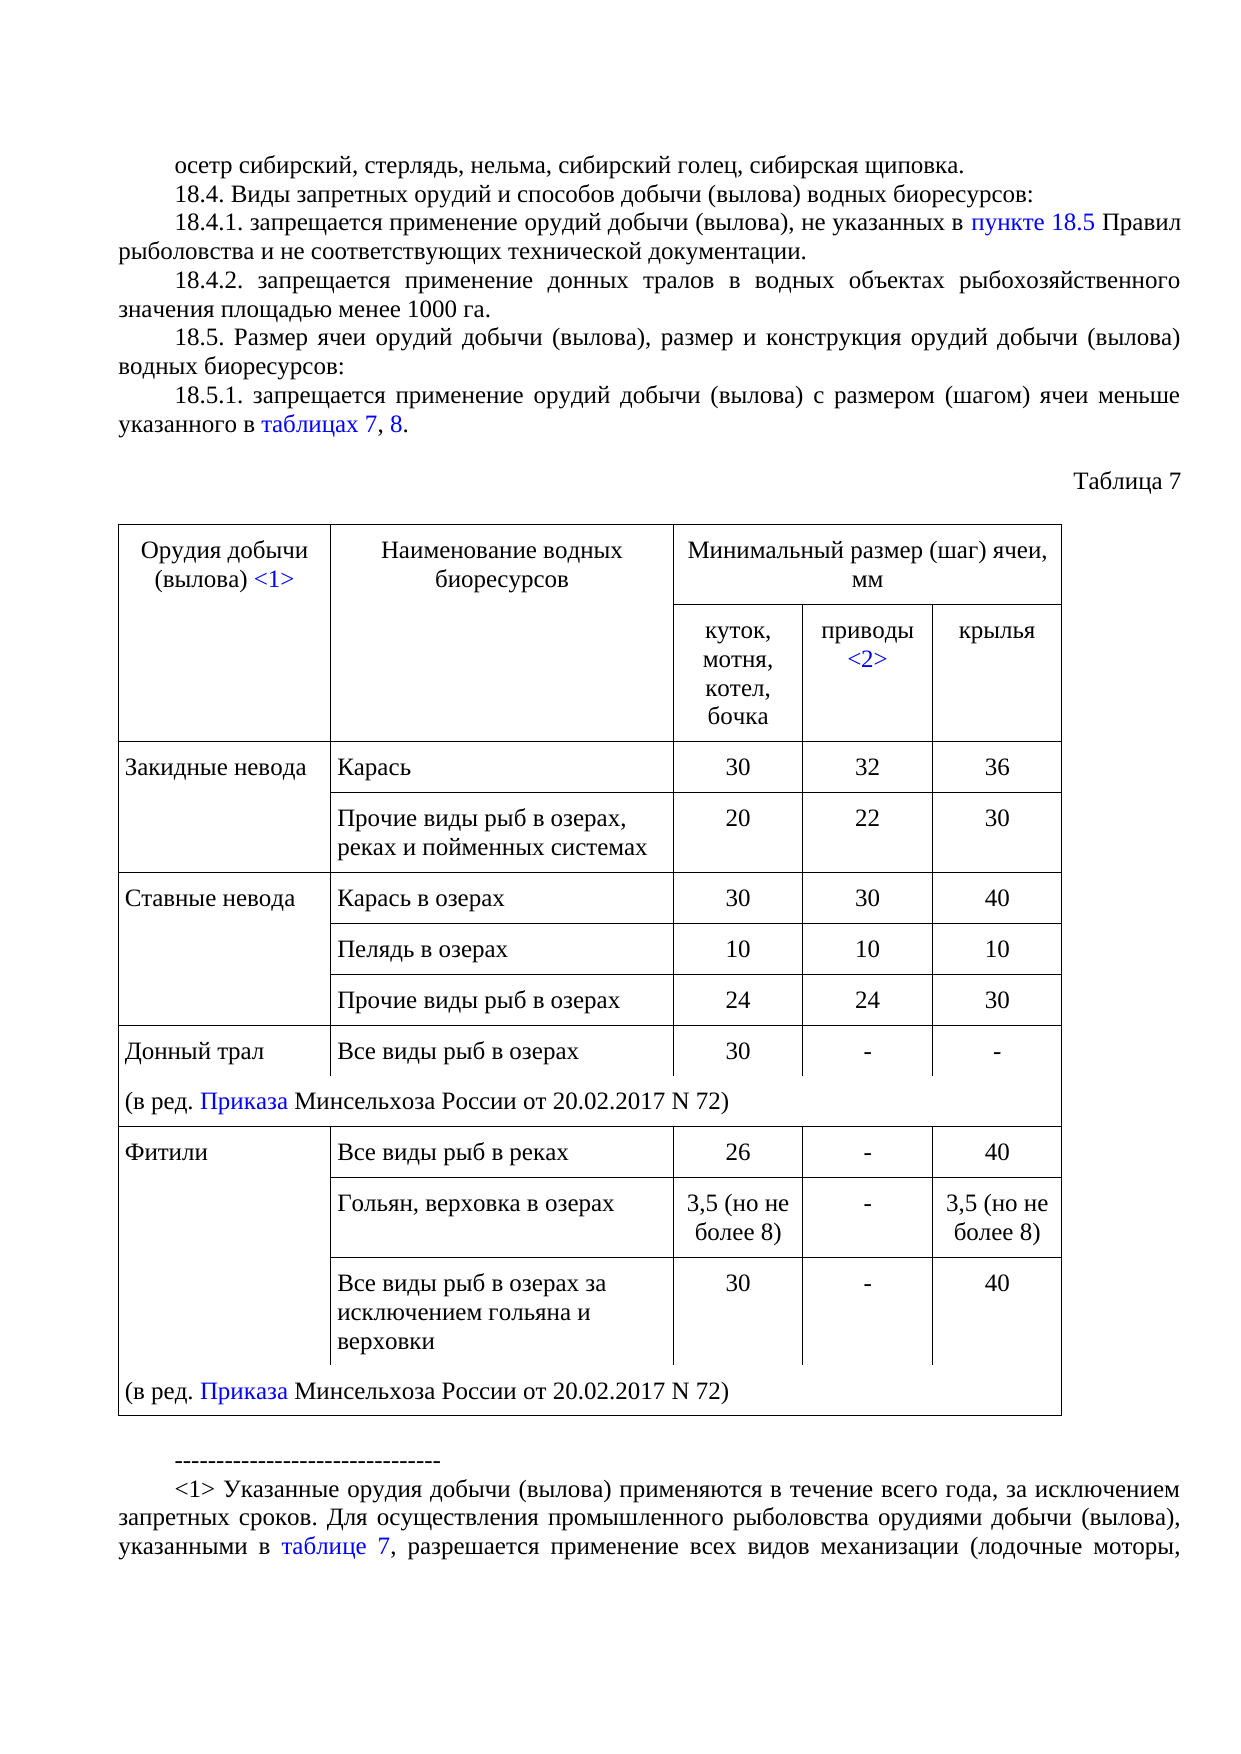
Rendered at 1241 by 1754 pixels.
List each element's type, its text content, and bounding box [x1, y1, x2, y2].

text Таблица 7 [118, 466, 1181, 495]
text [118, 1474, 1181, 1560]
table_cell 40 [933, 1258, 1061, 1365]
table_cell 32 [803, 742, 932, 792]
table_cell Пелядь в озерах [331, 924, 673, 974]
table_cell Ставные невода [119, 873, 330, 1025]
table_cell Все виды рыб в озерах за исключением гольяна и верховки [331, 1258, 673, 1365]
table_cell Прочие виды рыб в озерах [331, 975, 673, 1025]
text 18.4.2. запрещается применение донных тралов в водных объектах рыбохозяйственного значения площадью менее 1000 га. [118, 265, 1181, 322]
table_cell - [803, 1127, 932, 1177]
table_cell - [803, 1178, 932, 1257]
table_cell Фитили [119, 1127, 330, 1365]
table_cell Все виды рыб в озерах [331, 1026, 673, 1076]
table_cell 30 [933, 793, 1061, 872]
table_cell Карась [331, 742, 673, 792]
table_cell 40 [933, 873, 1061, 923]
table_cell приводы <2> [803, 605, 932, 741]
table_cell Все виды рыб в реках [331, 1127, 673, 1177]
table_cell - [803, 1258, 932, 1365]
table_cell Прочие виды рыб в озерах, реках и пойменных системах [331, 793, 673, 872]
table_cell Закидные невода [119, 742, 330, 872]
table_cell - [933, 1026, 1061, 1076]
table_header Наименование водных биоресурсов [331, 525, 673, 741]
table_cell Донный трал [119, 1026, 330, 1076]
table_cell 40 [933, 1127, 1061, 1177]
table_cell 24 [674, 975, 802, 1025]
text 18.4.1. запрещается применение орудий добычи (вылова), не указанных в пункте 18.5 Правил рыболовства и не соответствующих технической документации. [118, 207, 1181, 265]
table_cell 20 [674, 793, 802, 872]
text 18.5. Размер ячеи орудий добычи (вылова), размер и конструкция орудий добычи (вылова) водных биоресурсов: [118, 322, 1181, 380]
text осетр сибирский, стерлядь, нельма, сибирский голец, сибирская щиповка. [118, 150, 1181, 179]
table_cell 10 [803, 924, 932, 974]
table_cell 10 [933, 924, 1061, 974]
table_header Орудия добычи (вылова) <1> [119, 525, 330, 741]
table_cell 24 [803, 975, 932, 1025]
text 18.4. Виды запретных орудий и способов добычи (вылова) водных биоресурсов: [118, 179, 1181, 207]
table_cell 30 [674, 1026, 802, 1076]
table_cell куток, мотня, котел, бочка [674, 605, 802, 741]
table_cell 22 [803, 793, 932, 872]
table_cell Карась в озерах [331, 873, 673, 923]
table_cell 3,5 (но не более 8) [933, 1178, 1061, 1257]
table_cell 26 [674, 1127, 802, 1177]
table_cell 30 [674, 873, 802, 923]
table_cell (в ред. Приказа Минсельхоза России от 20.02.2017 N 72) [119, 1365, 1061, 1415]
table_cell 3,5 (но не более 8) [674, 1178, 802, 1257]
table_cell (в ред. Приказа Минсельхоза России от 20.02.2017 N 72) [119, 1076, 1061, 1126]
table_cell 30 [803, 873, 932, 923]
table_cell 30 [933, 975, 1061, 1025]
table_cell 30 [674, 1258, 802, 1365]
text 18.5.1. запрещается применение орудий добычи (вылова) с размером (шагом) ячеи меньше указанного в таблицах 7, 8. [118, 380, 1181, 437]
table_cell - [803, 1026, 932, 1076]
table_cell крылья [933, 605, 1061, 741]
table_cell 36 [933, 742, 1061, 792]
text -------------------------------- [118, 1445, 1181, 1474]
table_cell 30 [674, 742, 802, 792]
table_cell Гольян, верховка в озерах [331, 1178, 673, 1257]
table_cell 10 [674, 924, 802, 974]
table_header Минимальный размер (шаг) ячеи, мм [674, 525, 1061, 603]
